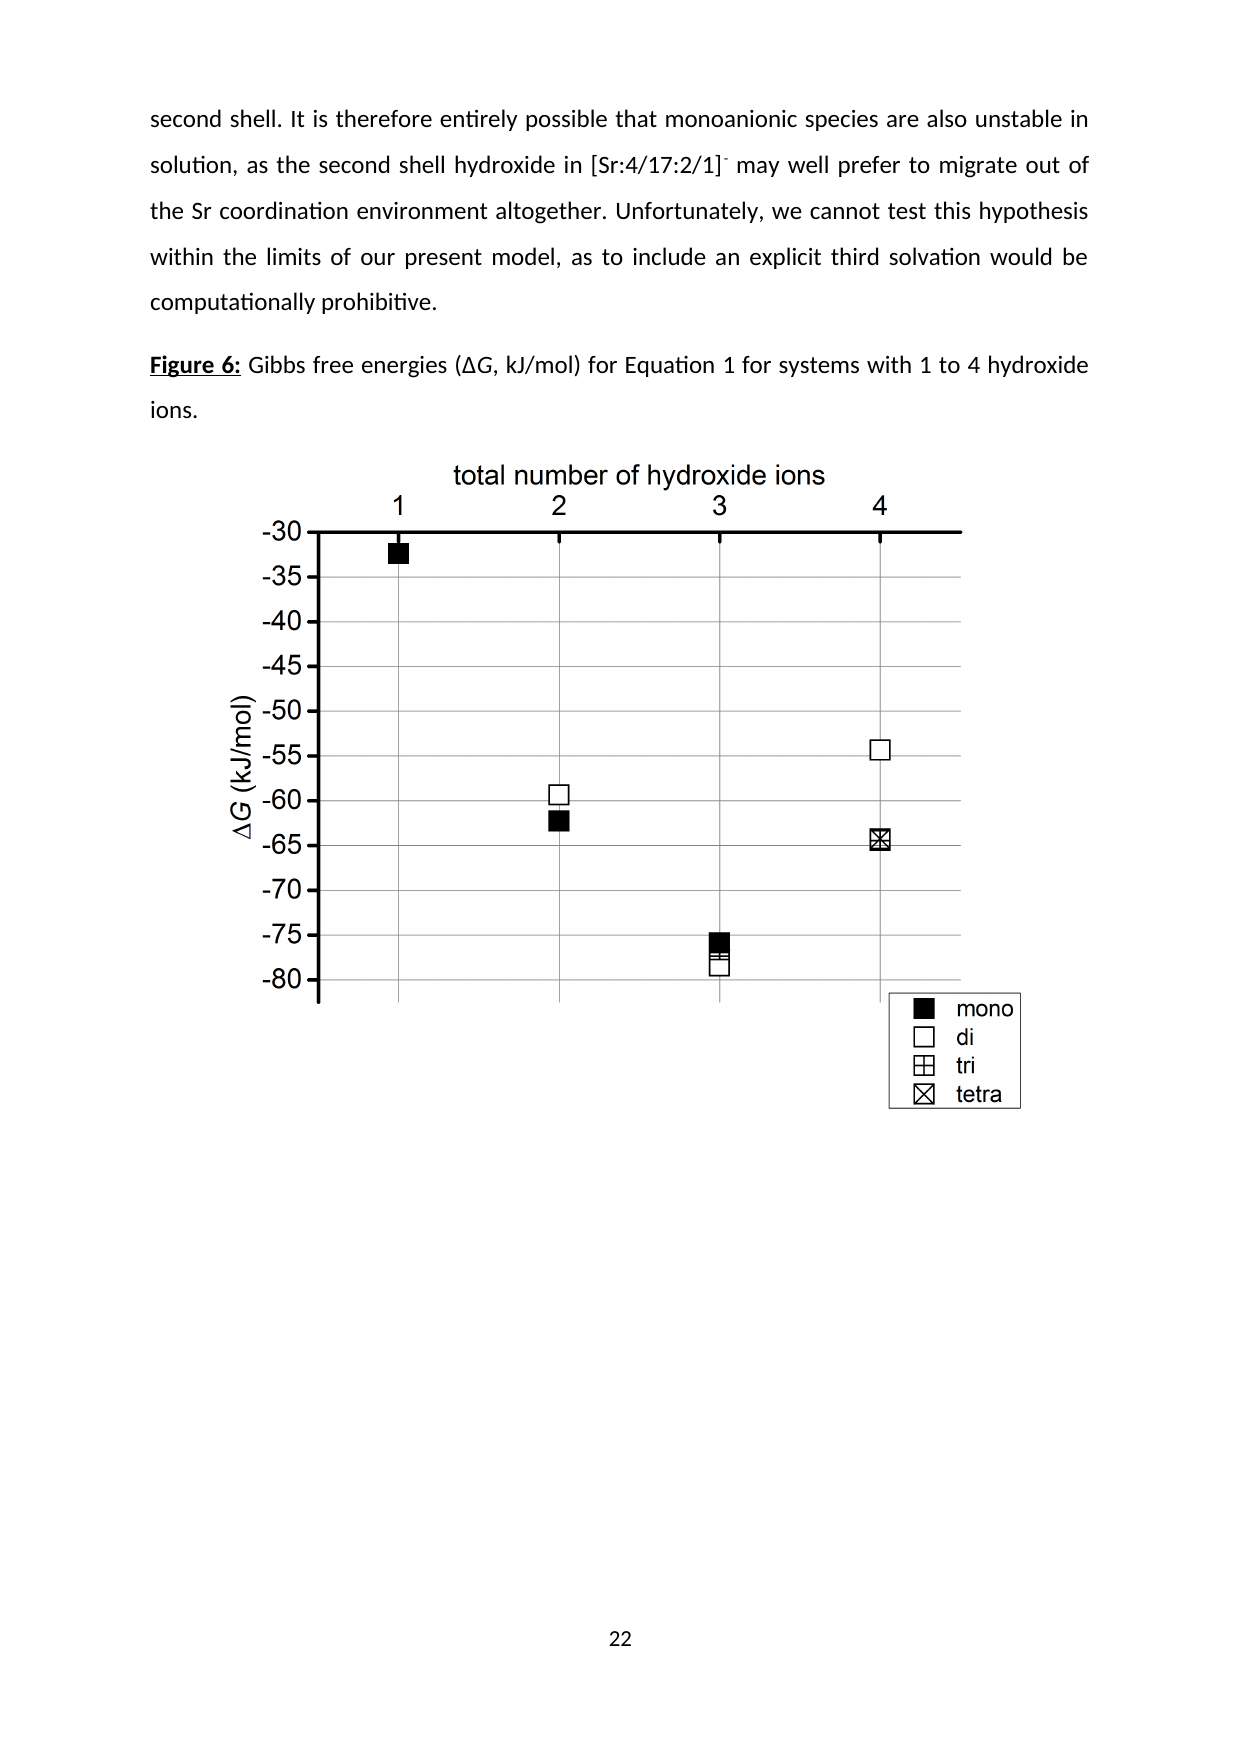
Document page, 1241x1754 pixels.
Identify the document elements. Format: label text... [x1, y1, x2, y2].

text Figure 6: Gibbs free energies (ΔG, kJ/mol) for Equation 1 for systems with 1 to 4 hydroxide ions. [150, 349, 1090, 425]
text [150, 103, 1090, 317]
picture [150, 456, 1091, 1111]
